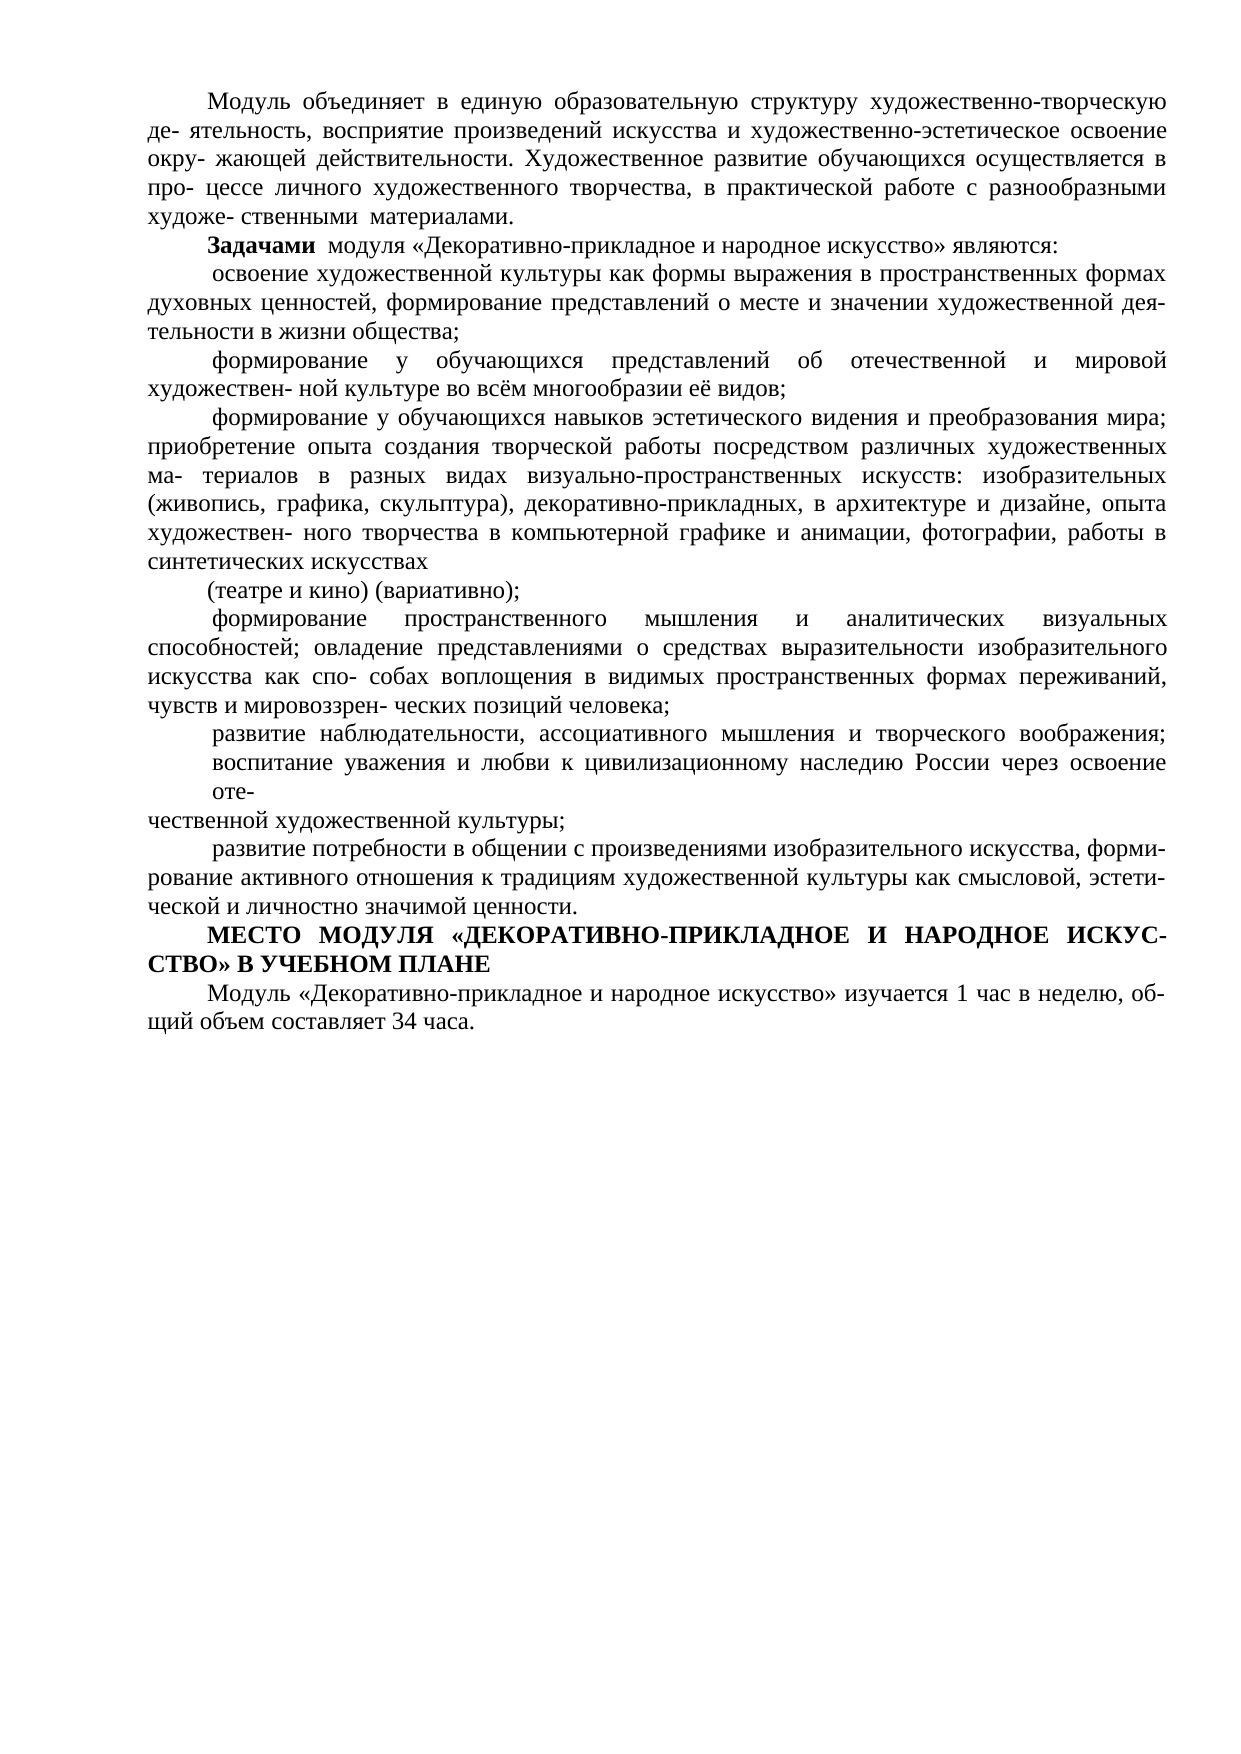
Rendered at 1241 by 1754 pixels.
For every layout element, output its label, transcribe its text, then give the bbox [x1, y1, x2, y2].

text формирование пространственного мышления и аналитических визуальных способностей; овладение представлениями о средствах выразительности изобразительного искусства как спо- собах воплощения в видимых пространственных формах переживаний, чувств и мировоззрен- ческих позиций человека; [147, 603, 1167, 718]
subtitle МЕСТО МОДУЛЯ «ДЕКОРАТИВНО-ПРИКЛАДНОЕ И НАРОДНОЕ ИСКУС- СТВО» В УЧЕБНОМ ПЛАНЕ [147, 920, 1167, 978]
text чественной художественной культуры; [147, 805, 1201, 833]
text освоение художественной культуры как формы выражения в пространственных формах духовных ценностей, формирование представлений о месте и значении художественной дея- тельности в жизни общества; [147, 258, 1167, 345]
text формирование у обучающихся навыков эстетического видения и преобразования мира; приобретение опыта создания творческой работы посредством различных художественных ма- териалов в разных видах визуально-пространственных искусств: изобразительных (живопись, графика, скульптура), декоративно-прикладных, в архитектуре и дизайне, опыта художествен- ного творчества в компьютерной графике и анимации, фотографии, работы в синтетических искусствах [147, 402, 1167, 575]
text развитие потребности в общении с произведениями изобразительного искусства, форми- рование активного отношения к традициям художественной культуры как смысловой, эстети- ческой и личностно значимой ценности. [147, 833, 1167, 920]
text Модуль «Декоративно-прикладное и народное искусство» изучается 1 час в неделю, об- щий объем составляет 34 часа. [147, 978, 1166, 1035]
text (театре и кино) (вариативно); [207, 575, 1201, 603]
text Задачами модуля «Декоративно-прикладное и народное искусство» являются: [207, 230, 1201, 258]
text развитие наблюдательности, ассоциативного мышления и творческого воображения; воспитание уважения и любви к цивилизационному наследию России через освоение оте- [212, 718, 1167, 805]
text формирование у обучающихся представлений об отечественной и мировой художествен- ной культуре во всём многообразии её видов; [147, 345, 1167, 402]
text Модуль объединяет в единую образовательную структуру художественно-творческую де- ятельность, восприятие произведений искусства и художественно-эстетическое освоение окру- жающей действительности. Художественное развитие обучающихся осуществляется в про- цессе личного художественного творчества, в практической работе с разнообразными художе- ственными материалами. [147, 86, 1167, 230]
